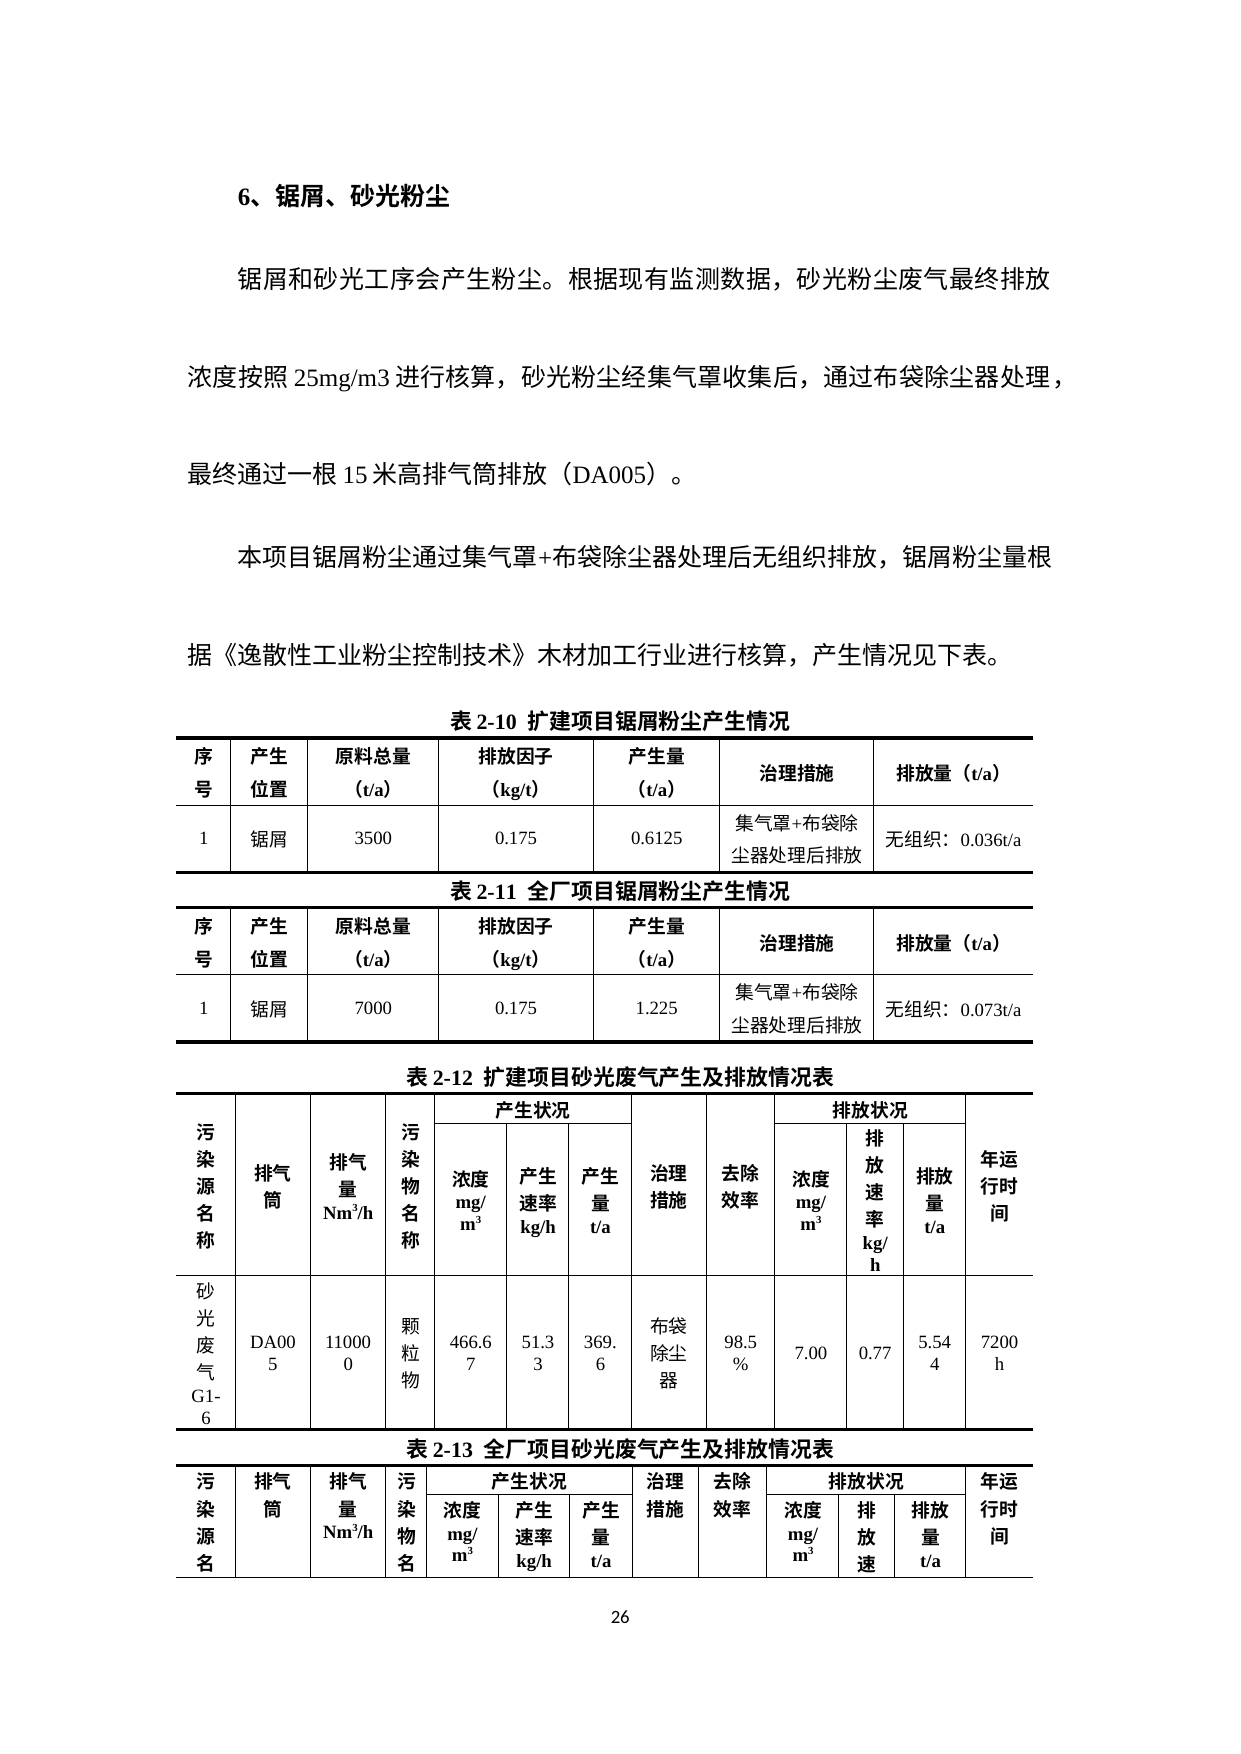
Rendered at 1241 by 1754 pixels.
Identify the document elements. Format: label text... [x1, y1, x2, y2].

table_header 产生状况 [427, 1467, 632, 1494]
table_cell 锯屑 [231, 806, 307, 871]
table_cell 1.225 [594, 975, 719, 1040]
table_header 去除 效率 [699, 1467, 766, 1577]
table_header 排气筒 [236, 1095, 310, 1275]
table_cell 3500 [308, 806, 438, 871]
table_header 年运行时间 [966, 1467, 1033, 1577]
table_cell 产生量 t/a [569, 1124, 631, 1275]
table_cell 98.5% [707, 1276, 774, 1428]
table_header 排放量（t/a） [874, 909, 1033, 974]
table_header 序号 [176, 909, 230, 974]
table_header 产生位置 [231, 909, 307, 974]
table_cell 布袋除尘器 [632, 1276, 706, 1428]
table_cell 产生速率kg/h [499, 1495, 569, 1577]
table_cell 0.77 [847, 1276, 903, 1428]
table_header 排放因子（kg/t） [439, 909, 593, 974]
text 6、锯屑、砂光粉尘 [187, 162, 1053, 227]
table_cell 集气罩+布袋除尘器处理后排放 [720, 975, 873, 1040]
table_cell 锯屑 [231, 975, 307, 1040]
table_header 产生量（t/a） [594, 909, 719, 974]
table_header 治理 措施 [632, 1095, 706, 1275]
table_cell 产生速率kg/h [507, 1124, 568, 1275]
table_cell 0.175 [439, 975, 593, 1040]
table_header 年运行时间 [966, 1095, 1033, 1275]
table_header 污染物 名称 [386, 1095, 434, 1275]
table_cell 产生量 t/a [570, 1495, 632, 1577]
table_header 排气筒 [236, 1467, 310, 1577]
text 表2-11 全厂项目锯屑粉尘产生情况 [187, 874, 1053, 906]
table_header 序号 [176, 740, 230, 804]
table_cell 0.6125 [594, 806, 719, 871]
table_header 排气量Nm3/h [311, 1095, 385, 1275]
text 表2-10 扩建项目锯屑粉尘产生情况 [187, 704, 1053, 736]
table_cell 浓度mg/m3 [775, 1124, 846, 1275]
table_header 产生状况 [435, 1095, 631, 1122]
table_header 排气量Nm3/h [311, 1467, 385, 1577]
table_cell 排放速率kg/h [847, 1124, 903, 1275]
table_cell 排放速率kg/h [839, 1495, 894, 1577]
table_header 污染源 名称 [176, 1467, 235, 1577]
table_header 治理措施 [720, 909, 873, 974]
table_cell 排放量 t/a [904, 1124, 965, 1275]
table_header 去除 效率 [707, 1095, 774, 1275]
table_header 产生量（t/a） [594, 740, 719, 804]
text 表2-12 扩建项目砂光废气产生及排放情况表 [187, 1060, 1053, 1092]
text 本项目锯屑粉尘通过集气罩+布袋除尘器处理后无组织排放，锯屑粉尘量根据《逸散性工业粉尘控制技术》木材加工行业进行核算，产生情况见下表。 [187, 523, 1053, 686]
table_cell 浓度mg/m3 [435, 1124, 506, 1275]
table_cell 浓度mg/m3 [767, 1495, 838, 1577]
table_cell 颗粒物 [386, 1276, 434, 1428]
table_header 治理措施 [720, 740, 873, 804]
table_cell 浓度mg/m3 [427, 1495, 498, 1577]
table_header 排放状况 [775, 1095, 965, 1122]
table_header 治理 措施 [633, 1467, 698, 1577]
table_cell 5.544 [904, 1276, 965, 1428]
table_header 原料总量（t/a） [308, 740, 438, 804]
table_cell 51.33 [507, 1276, 568, 1428]
table_cell 无组织：0.073t/a [874, 975, 1033, 1040]
table_cell 无组织：0.036t/a [874, 806, 1033, 871]
table_cell 7000 [308, 975, 438, 1040]
table_cell 7.00 [775, 1276, 846, 1428]
table_cell 砂光废气G1-6 [176, 1276, 235, 1428]
table_header 排放状况 [767, 1467, 965, 1494]
table_cell 369.6 [569, 1276, 631, 1428]
table_header 污染源 名称 [176, 1095, 235, 1275]
table_cell 110000 [311, 1276, 385, 1428]
table_header 原料总量（t/a） [308, 909, 438, 974]
table_cell DA005 [236, 1276, 310, 1428]
text 表2-13 全厂项目砂光废气产生及排放情况表 [187, 1431, 1053, 1464]
table_header 排放因子（kg/t） [439, 740, 593, 804]
table_cell 466.67 [435, 1276, 506, 1428]
table_cell 1 [176, 806, 230, 871]
table_cell 1 [176, 975, 230, 1040]
table_cell 0.175 [439, 806, 593, 871]
table_cell 排放量 t/a [895, 1495, 965, 1577]
table_header 产生位置 [231, 740, 307, 804]
table_cell 集气罩+布袋除尘器处理后排放 [720, 806, 873, 871]
table_cell 7200h [966, 1276, 1033, 1428]
table_header 污染物 名称 [386, 1467, 426, 1577]
table_header 排放量（t/a） [874, 740, 1033, 804]
text 锯屑和砂光工序会产生粉尘。根据现有监测数据，砂光粉尘废气最终排放浓度按照25mg/m3进行核算，砂光粉尘经集气罩收集后，通过布袋除尘器处理，最终通过一根15米高排气筒排放（DA005）。 [187, 245, 1053, 505]
